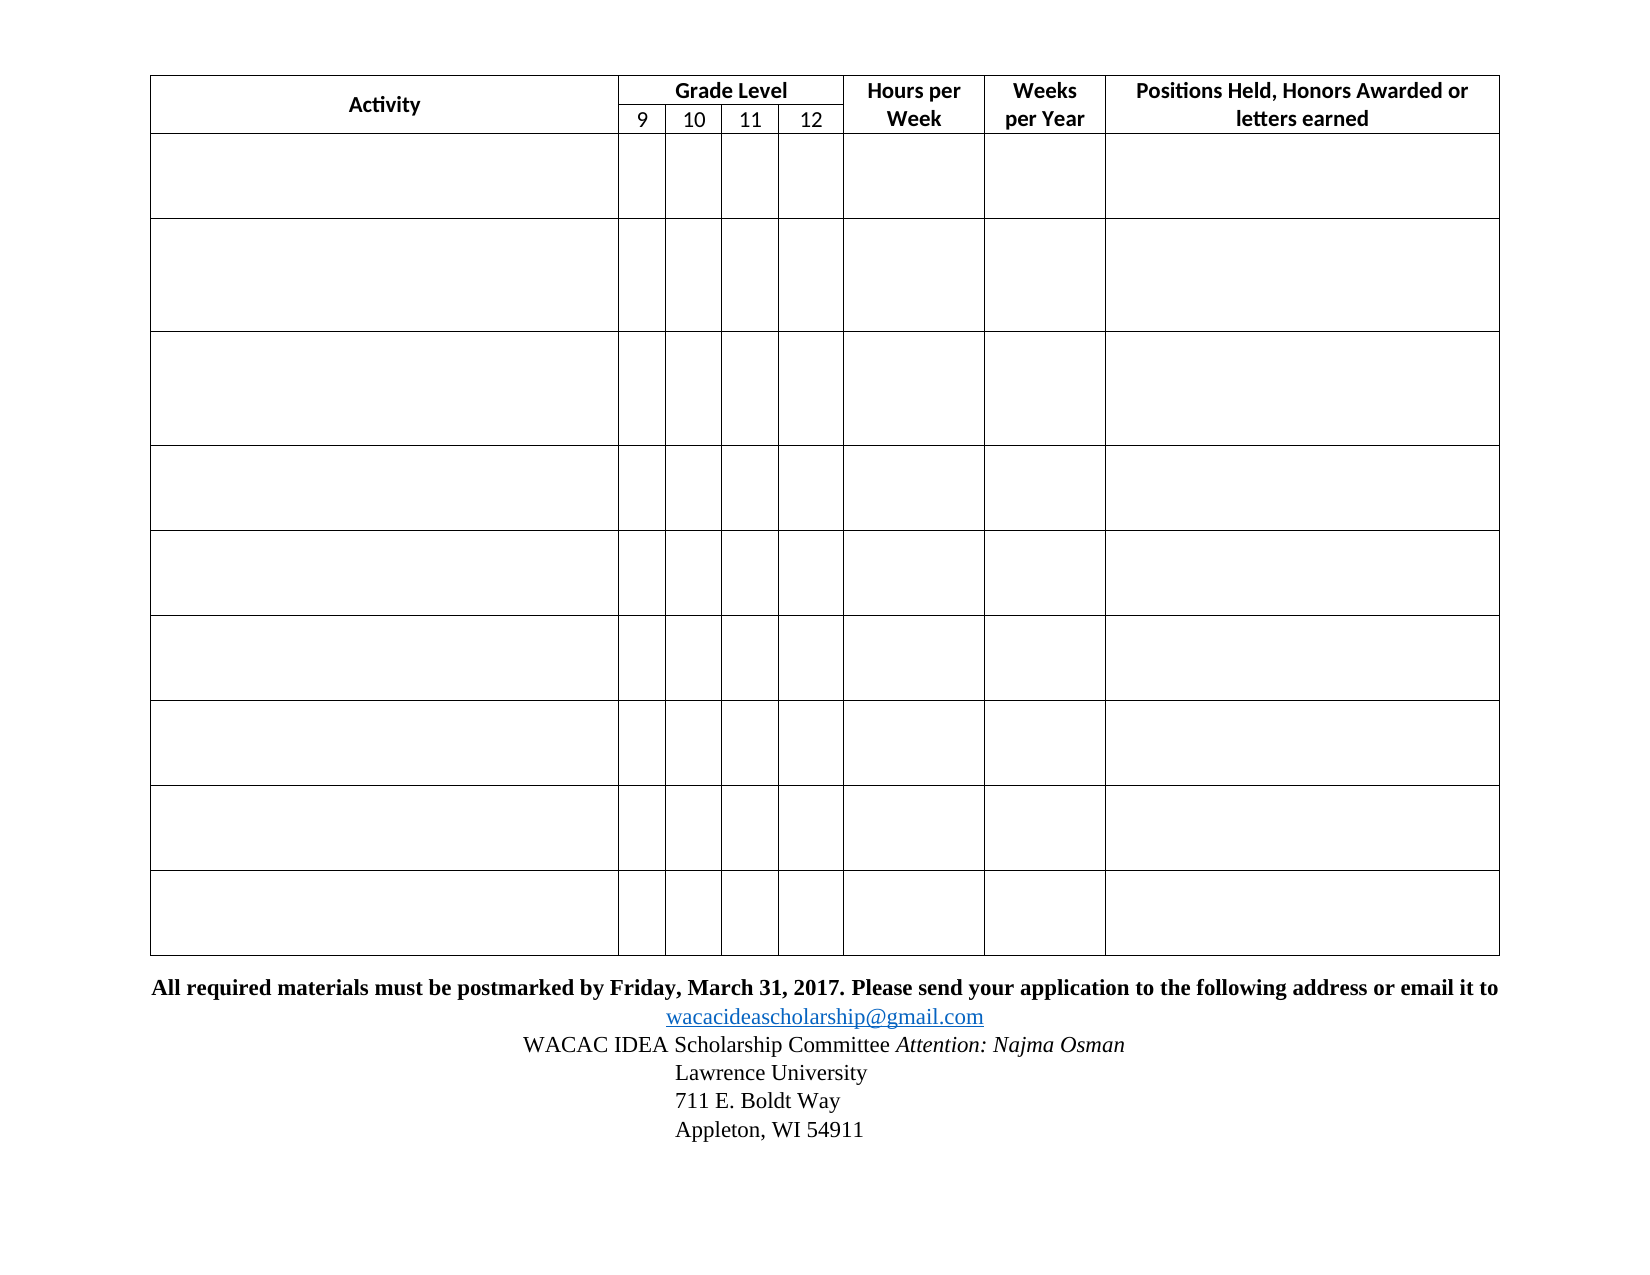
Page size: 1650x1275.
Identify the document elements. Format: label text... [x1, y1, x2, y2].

table_cell [722, 531, 778, 615]
table_cell [666, 219, 721, 331]
table_cell [722, 134, 778, 218]
table_cell [844, 219, 984, 331]
table_cell [844, 531, 984, 615]
table_cell [985, 786, 1105, 870]
table_cell [779, 616, 843, 700]
table_cell [985, 701, 1105, 785]
table_cell [722, 446, 778, 529]
table_cell [1106, 531, 1499, 615]
table_cell [779, 219, 843, 331]
table_cell [151, 134, 618, 218]
table_cell [151, 701, 618, 785]
table_cell [985, 871, 1105, 955]
table_cell [1106, 871, 1499, 955]
table_header Positions Held, Honors Awarded or letters earned [1106, 76, 1499, 133]
table_cell [666, 446, 721, 529]
table_cell [151, 219, 618, 331]
table_cell 9 [619, 105, 665, 133]
table_cell [151, 871, 618, 955]
table_cell [985, 219, 1105, 331]
table_cell [666, 786, 721, 870]
table_cell 11 [722, 105, 778, 133]
table_cell [722, 219, 778, 331]
table_cell [844, 332, 984, 444]
table_cell [151, 531, 618, 615]
table_cell [619, 531, 665, 615]
table_cell 10 [666, 105, 721, 133]
table_cell [844, 134, 984, 218]
table_cell [666, 701, 721, 785]
table_cell 12 [779, 105, 843, 133]
table_cell [722, 871, 778, 955]
table_cell [985, 616, 1105, 700]
table_cell [666, 531, 721, 615]
table_cell [619, 446, 665, 529]
table_cell [779, 531, 843, 615]
table_cell [844, 786, 984, 870]
table_cell [619, 786, 665, 870]
table_header Hours per Week [844, 76, 984, 133]
table_cell [619, 219, 665, 331]
table_header Activity [151, 76, 618, 133]
table_cell [985, 446, 1105, 529]
table_cell [985, 332, 1105, 444]
table_header Weeks per Year [985, 76, 1105, 133]
table_cell [151, 786, 618, 870]
table_cell [619, 134, 665, 218]
table_cell [722, 332, 778, 444]
table_cell [844, 616, 984, 700]
table_cell [779, 786, 843, 870]
table_cell [666, 332, 721, 444]
table_cell [1106, 219, 1499, 331]
table_cell [779, 446, 843, 529]
table_cell [985, 134, 1105, 218]
table_cell [779, 871, 843, 955]
table_cell [1106, 446, 1499, 529]
table_cell [722, 786, 778, 870]
table_header Grade Level [619, 76, 843, 104]
table_cell [151, 332, 618, 444]
table_cell [844, 871, 984, 955]
table_cell [779, 701, 843, 785]
table_cell [779, 332, 843, 444]
table_cell [1106, 332, 1499, 444]
table_cell [619, 701, 665, 785]
table_cell [1106, 786, 1499, 870]
table_cell [619, 616, 665, 700]
table_cell [844, 446, 984, 529]
table_cell [151, 446, 618, 529]
table_cell [844, 701, 984, 785]
table_cell [1106, 134, 1499, 218]
table_cell [666, 616, 721, 700]
table_cell [666, 134, 721, 218]
table_cell [619, 871, 665, 955]
table_cell [666, 871, 721, 955]
table_cell [779, 134, 843, 218]
table_cell [1106, 701, 1499, 785]
table_cell [722, 701, 778, 785]
table_cell [985, 531, 1105, 615]
table_cell [722, 616, 778, 700]
table_cell [151, 616, 618, 700]
table_cell [619, 332, 665, 444]
table_cell [1106, 616, 1499, 700]
